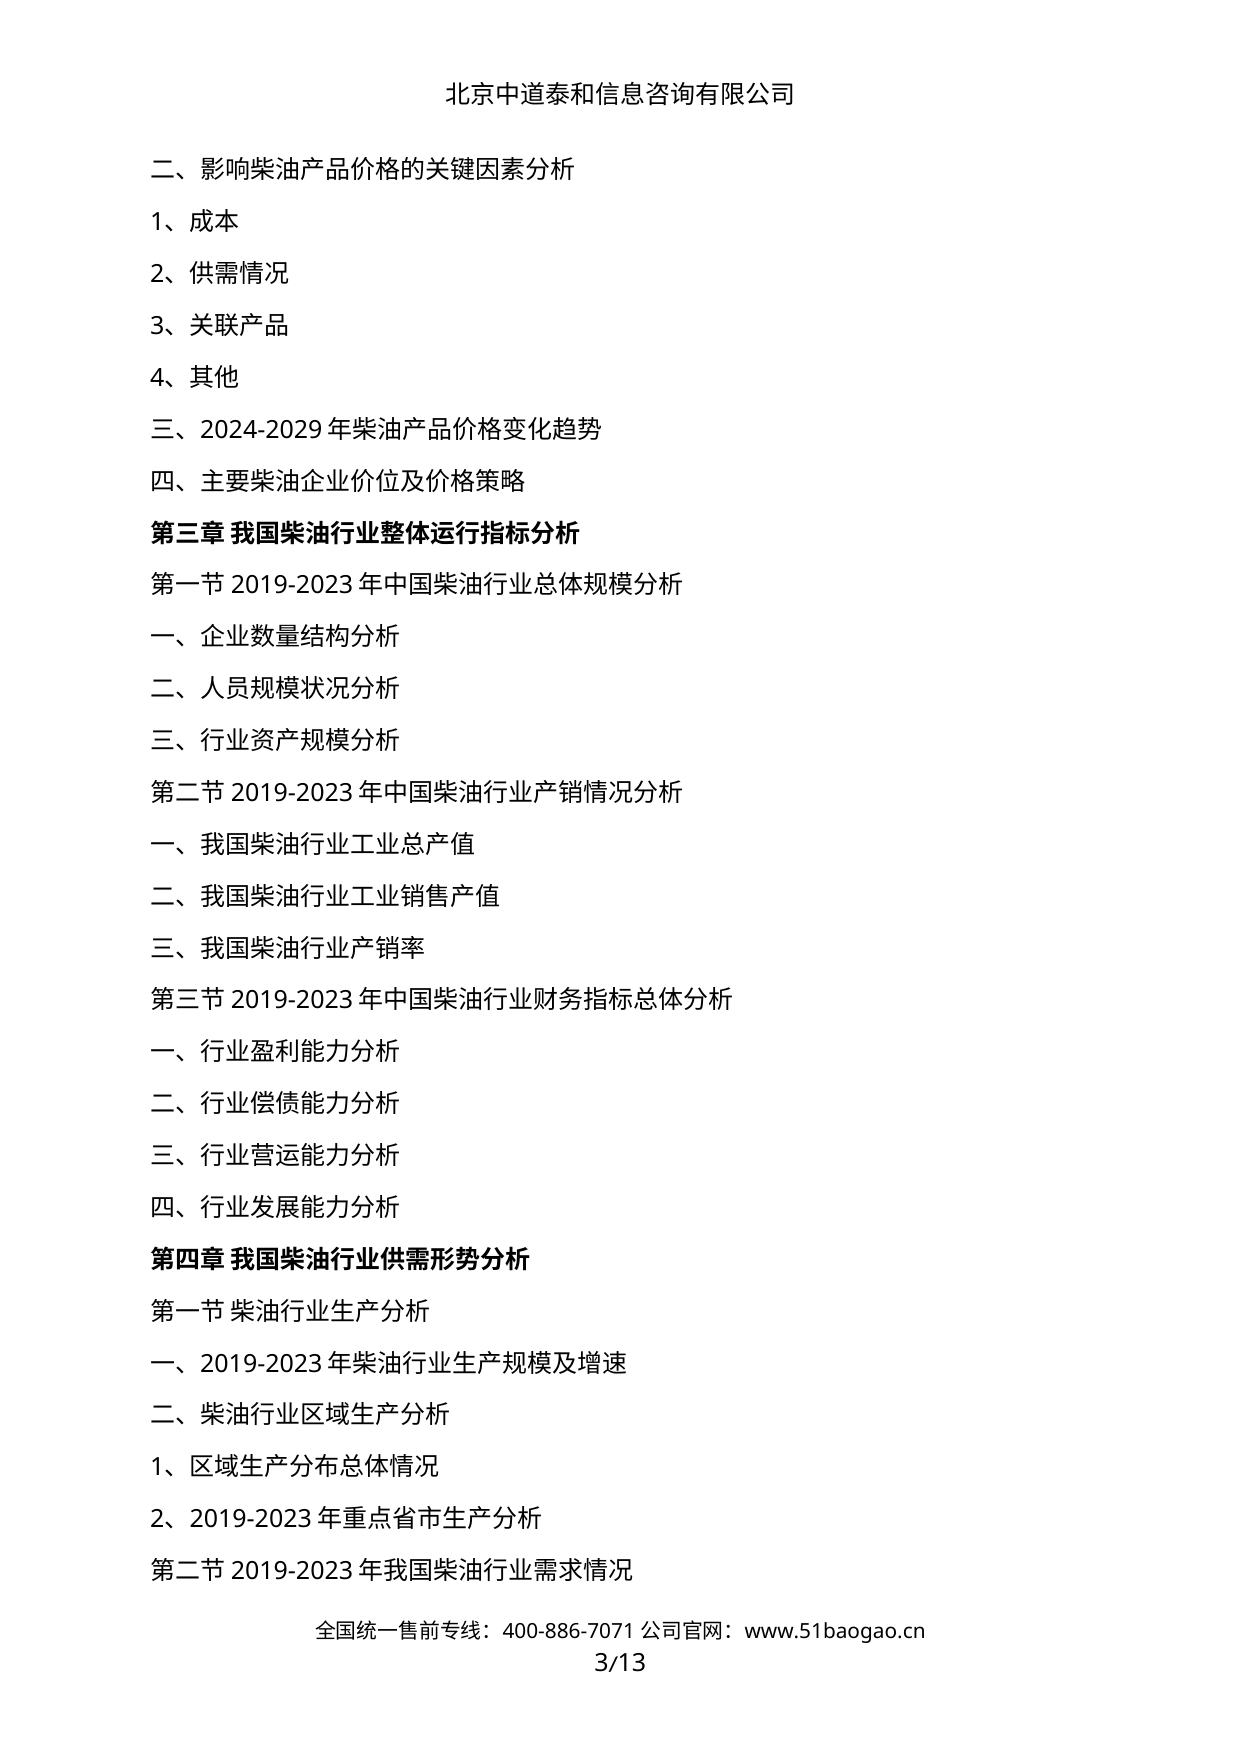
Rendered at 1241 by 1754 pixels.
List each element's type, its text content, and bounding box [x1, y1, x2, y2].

text 4、其他 [150, 357, 1090, 394]
text 二、人员规模状况分析 [150, 669, 1090, 705]
text 四、行业发展能力分析 [150, 1187, 1090, 1224]
text 一、2019-2023年柴油行业生产规模及增速 [150, 1343, 1090, 1379]
text 第一节 2019-2023年中国柴油行业总体规模分析 [150, 565, 1090, 601]
text 2、供需情况 [150, 254, 1090, 290]
text 三、行业营运能力分析 [150, 1136, 1090, 1172]
text 三、2024-2029年柴油产品价格变化趋势 [150, 409, 1090, 446]
text 第二节 2019-2023年中国柴油行业产销情况分析 [150, 772, 1090, 809]
text 二、影响柴油产品价格的关键因素分析 [150, 150, 1090, 186]
text 二、柴油行业区域生产分析 [150, 1395, 1090, 1431]
text 1、区域生产分布总体情况 [150, 1447, 1090, 1483]
text 第二节 2019-2023年我国柴油行业需求情况 [150, 1551, 1090, 1587]
text 一、行业盈利能力分析 [150, 1032, 1090, 1068]
text 三、行业资产规模分析 [150, 721, 1090, 757]
text 第三节 2019-2023年中国柴油行业财务指标总体分析 [150, 980, 1090, 1016]
text 二、我国柴油行业工业销售产值 [150, 876, 1090, 912]
text 第四章 我国柴油行业供需形势分析 [150, 1239, 1090, 1276]
text 1、成本 [150, 202, 1090, 238]
text 二、行业偿债能力分析 [150, 1084, 1090, 1120]
text 三、我国柴油行业产销率 [150, 928, 1090, 964]
text 第三章 我国柴油行业整体运行指标分析 [150, 513, 1090, 549]
text 一、我国柴油行业工业总产值 [150, 824, 1090, 861]
text 2、2019-2023年重点省市生产分析 [150, 1499, 1090, 1535]
text 四、主要柴油企业价位及价格策略 [150, 461, 1090, 497]
text 3、关联产品 [150, 306, 1090, 342]
text 第一节 柴油行业生产分析 [150, 1291, 1090, 1327]
text 一、企业数量结构分析 [150, 617, 1090, 653]
